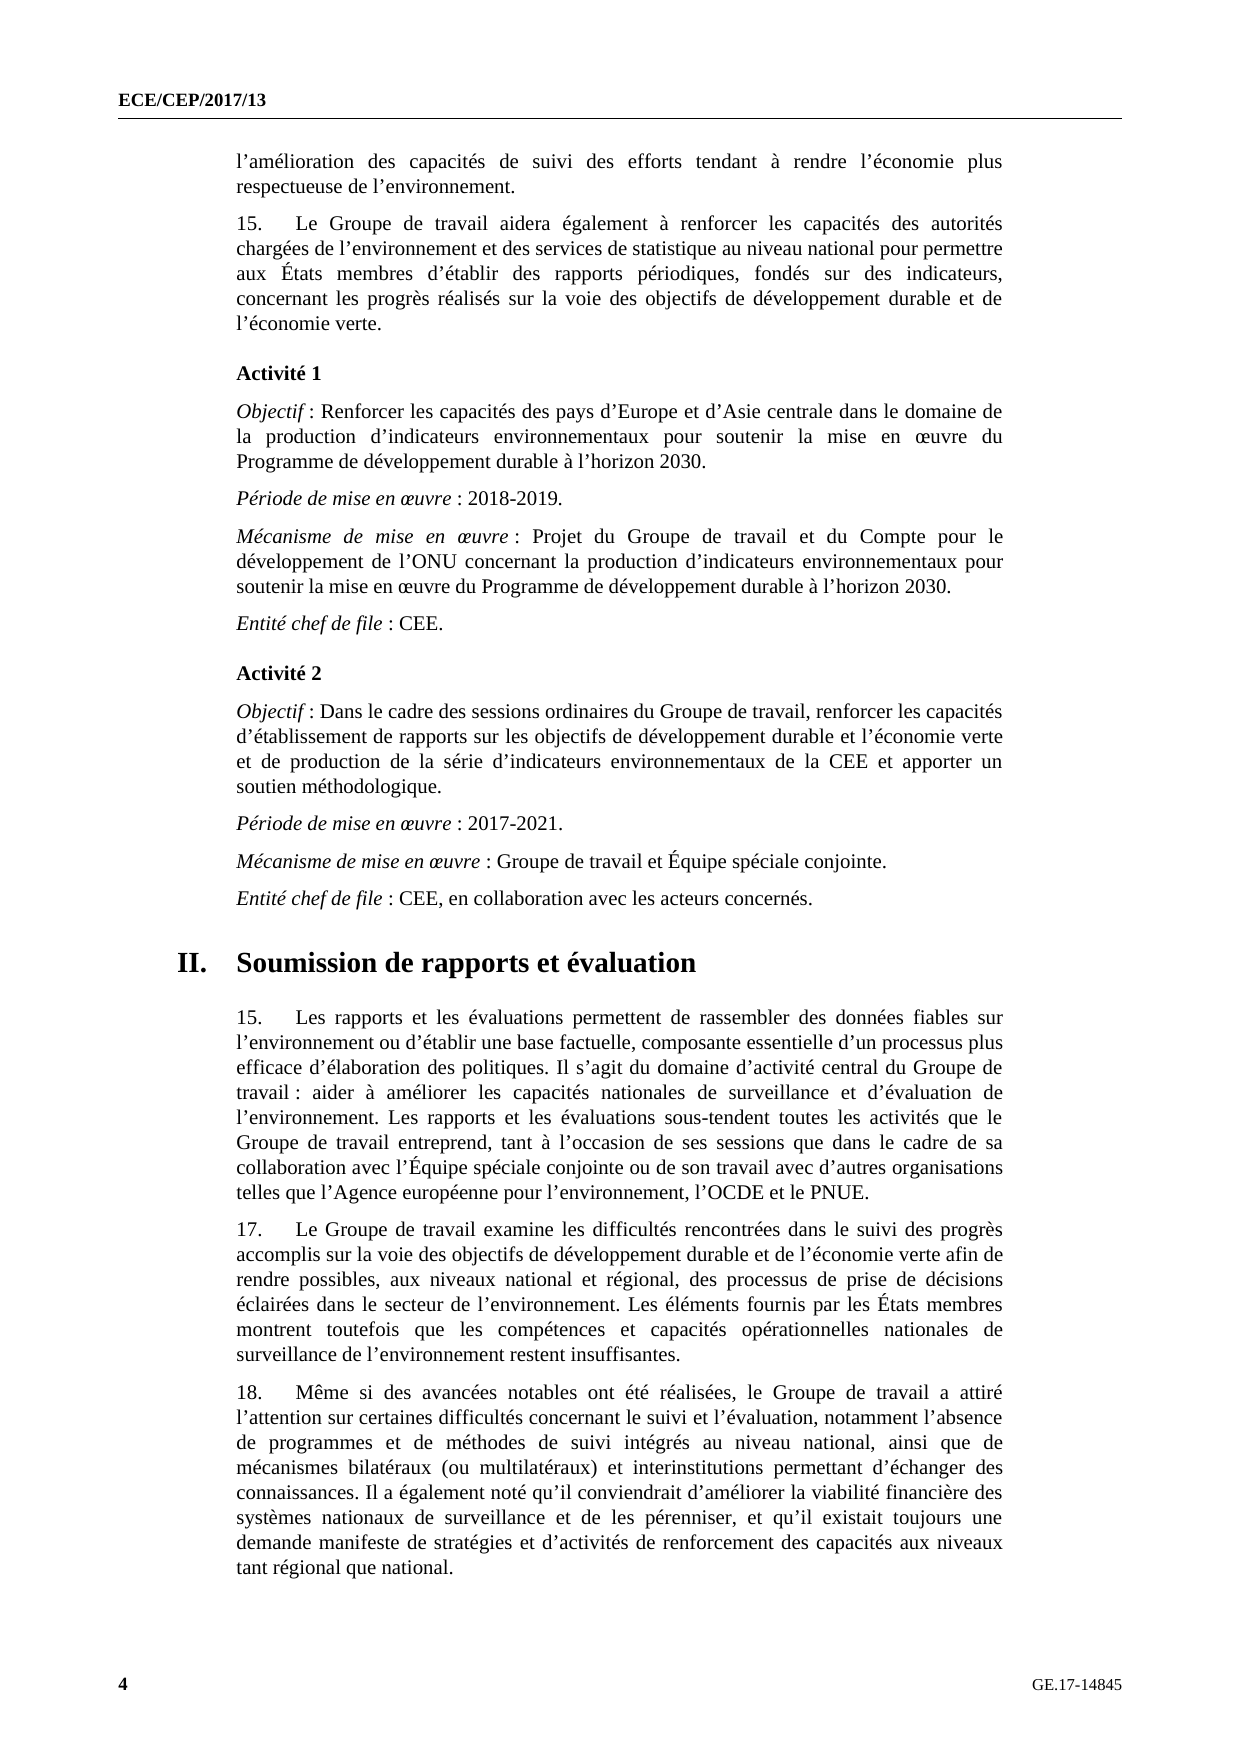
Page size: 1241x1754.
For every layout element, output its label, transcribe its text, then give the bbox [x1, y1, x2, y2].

text 15. Le Groupe de travail aidera également à renforcer les capacités des autorités chargées de l’environnement et des services de statistique au niveau national pour permettre aux États membres d’établir des rapports périodiques, fondés sur des indicateurs, concernant les progrès réalisés sur la voie des objectifs de développement durable et de l’économie verte. [236, 210, 1004, 335]
text Objectif : Dans le cadre des sessions ordinaires du Groupe de travail, renforcer les capacités d’établissement de rapports sur les objectifs de développement durable et l’économie verte et de production de la série d’indicateurs environnementaux de la CEE et apporter un soutien méthodologique. [236, 698, 1004, 798]
text Activité 1 [118, 360, 1004, 385]
text Objectif : Renforcer les capacités des pays d’Europe et d’Asie centrale dans le domaine de la production d’indicateurs environnementaux pour soutenir la mise en œuvre du Programme de développement durable à l’horizon 2030. [236, 398, 1004, 473]
text Période de mise en œuvre : 2018-2019. [236, 485, 1004, 510]
text Activité 2 [118, 660, 1004, 685]
text Période de mise en œuvre : 2017-2021. [236, 810, 1004, 835]
text 17. Le Groupe de travail examine les difficultés rencontrées dans le suivi des progrès accomplis sur la voie des objectifs de développement durable et de l’économie verte afin de rendre possibles, aux niveaux national et régional, des processus de prise de décisions éclairées dans le secteur de l’environnement. Les éléments fournis par les États membres montrent toutefois que les compétences et capacités opérationnelles nationales de surveillance de l’environnement restent insuffisantes. [236, 1216, 1004, 1366]
text 18. Même si des avancées notables ont été réalisées, le Groupe de travail a attiré l’attention sur certaines difficultés concernant le suivi et l’évaluation, notamment l’absence de programmes et de méthodes de suivi intégrés au niveau national, ainsi que de mécanismes bilatéraux (ou multilatéraux) et interinstitutions permettant d’échanger des connaissances. Il a également noté qu’il conviendrait d’améliorer la viabilité financière des systèmes nationaux de surveillance et de les pérenniser, et qu’il existait toujours une demande manifeste de stratégies et d’activités de renforcement des capacités aux niveaux tant régional que national. [236, 1379, 1004, 1579]
text Mécanisme de mise en œuvre : Groupe de travail et Équipe spéciale conjointe. [236, 848, 1004, 873]
text II. Soumission de rapports et évaluation [118, 948, 1004, 979]
text Mécanisme de mise en œuvre : Projet du Groupe de travail et du Compte pour le développement de l’ONU concernant la production d’indicateurs environnementaux pour soutenir la mise en œuvre du Programme de développement durable à l’horizon 2030. [236, 523, 1004, 598]
text 15. Les rapports et les évaluations permettent de rassembler des données fiables sur l’environnement ou d’établir une base factuelle, composante essentielle d’un processus plus efficace d’élaboration des politiques. Il s’agit du domaine d’activité central du Groupe de travail : aider à améliorer les capacités nationales de surveillance et d’évaluation de l’environnement. Les rapports et les évaluations sous-tendent toutes les activités que le Groupe de travail entreprend, tant à l’occasion de ses sessions que dans le cadre de sa collaboration avec l’Équipe spéciale conjointe ou de son travail avec d’autres organisations telles que l’Agence européenne pour l’environnement, l’OCDE et le PNUE. [236, 1004, 1004, 1204]
text Entité chef de file : CEE. [236, 610, 1004, 635]
text Entité chef de file : CEE, en collaboration avec les acteurs concernés. [236, 885, 1004, 910]
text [236, 148, 1004, 198]
